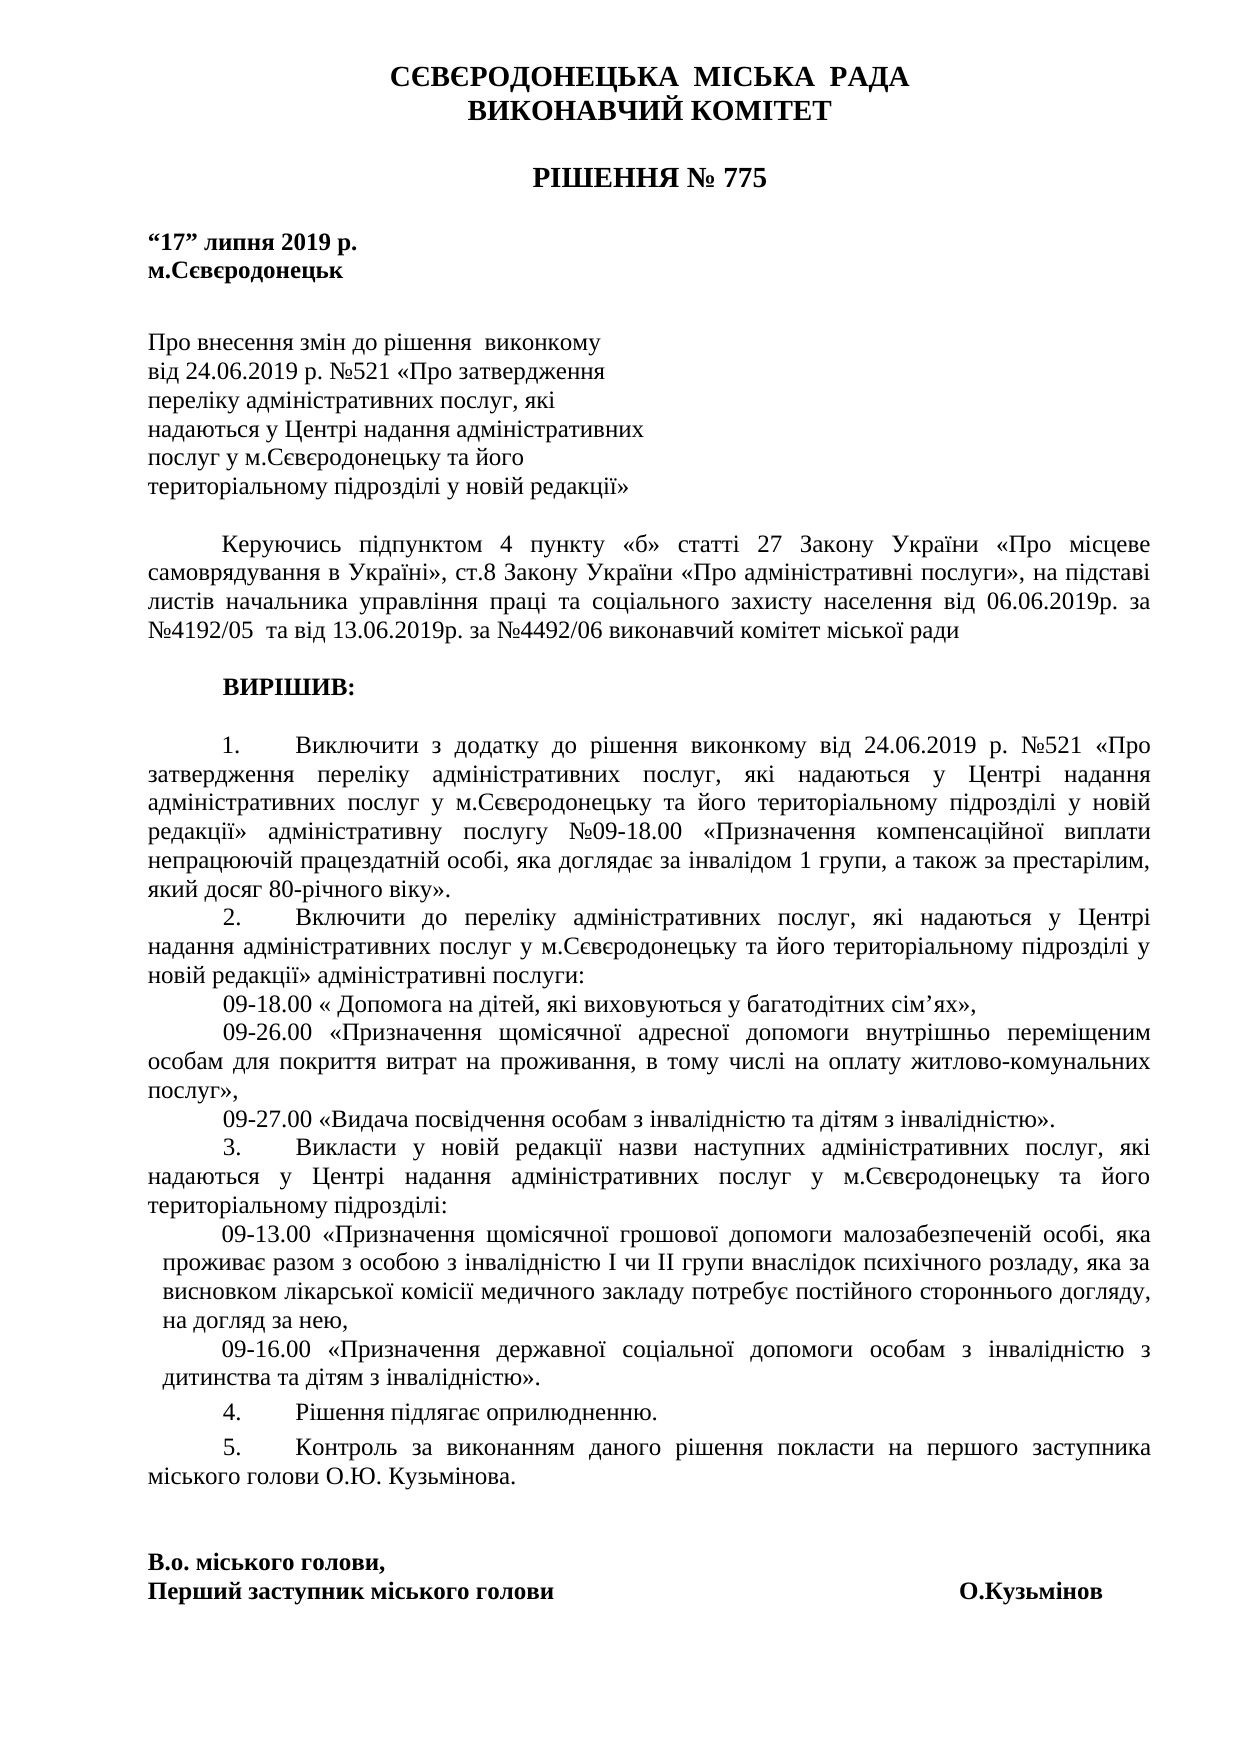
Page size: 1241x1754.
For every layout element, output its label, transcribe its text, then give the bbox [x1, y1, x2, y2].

list Виключити з додатку до рішення виконкому від 24.06.2019 р. №521 «Про затвердження переліку адміністративних послуг, які надаються у Центрі надання адміністративних послуг у м.Сєвєродонецьку та його територіальному підрозділі у новій редакції» адміністративну послугу №09-18.00 «Призначення компенсаційної виплати непрацюючій працездатній особі, яка доглядає за інвалідом 1 групи, а також за престарілим, який досяг 80-річного віку». [148, 730, 1152, 902]
list 09-26.00 «Призначення щомісячної адресної допомоги внутрішньо переміщеним особам для покриття витрат на проживання, в тому числі на оплату житлово-комунальних послуг», [148, 1017, 1152, 1104]
text 5. Контроль за виконанням даного рішення покласти на першого заступника міського голови О.Ю. Кузьмінова. [148, 1432, 1152, 1490]
text м.Сєвєродонецьк [148, 256, 1152, 284]
text В.о. міського голови, [148, 1547, 1152, 1576]
list Включити до переліку адміністративних послуг, які надаються у Центрі надання адміністративних послуг у м.Сєвєродонецьку та його територіальному підрозділі у новій редакції» адміністративні послуги: [148, 902, 1152, 989]
list Викласти у новій редакції назви наступних адміністративних послуг, які надаються у Центрі надання адміністративних послуг у м.Сєвєродонецьку та його територіальному підрозділі: [148, 1132, 1152, 1219]
text CЄВЄРОДОНЕЦЬКА МІСЬКА РАДА [148, 59, 1152, 93]
text переліку адміністративних послуг, які [148, 385, 1152, 414]
text РІШЕННЯ № 775 [148, 160, 1152, 193]
list 09-27.00 «Видача посвідчення особам з інвалідністю та дітям з інвалідністю». [148, 1104, 1152, 1132]
list 09-18.00 « Допомога на дітей, які виховуються у багатодітних сім’ях», [148, 989, 1152, 1017]
text ВИКОНАВЧИЙ КОМІТЕТ [148, 93, 1152, 126]
text територіальному підрозділі у новій редакції» [148, 471, 1152, 500]
text послуг у м.Сєвєродонецьку та його [148, 442, 1152, 471]
list 09-13.00 «Призначення щомісячної грошової допомоги малозабезпеченій особі, яка проживає разом з особою з інвалідністю І чи ІІ групи внаслідок психічного розладу, яка за висновком лікарської комісії медичного закладу потребує постійного стороннього догляду, на догляд за нею, [162, 1219, 1152, 1334]
list 09-16.00 «Призначення державної соціальної допомоги особам з інвалідністю з дитинства та дітям з інвалідністю». [162, 1334, 1152, 1391]
text від 24.06.2019 р. №521 «Про затвердження [148, 356, 1152, 385]
text надаються у Центрі надання адміністративних [148, 414, 1152, 442]
text Перший заступник міського голови О.Кузьмінов [148, 1576, 1152, 1605]
text 4. Рішення підлягає оприлюдненню. [148, 1397, 1152, 1426]
text “17” липня 2019 р. [148, 227, 1152, 256]
text Керуючись підпунктом 4 пункту «б» статті 27 Закону України «Про місцеве самоврядування в Україні», ст.8 Закону України «Про адміністративні послуги», на підставі листів начальника управління праці та соціального захисту населення від 06.06.2019р. за №4192/05 та від 13.06.2019р. за №4492/06 виконавчий комітет міської ради [148, 529, 1152, 644]
text Про внесення змін до рішення виконкому [148, 327, 1152, 356]
text ВИРІШИВ: [148, 672, 1152, 701]
